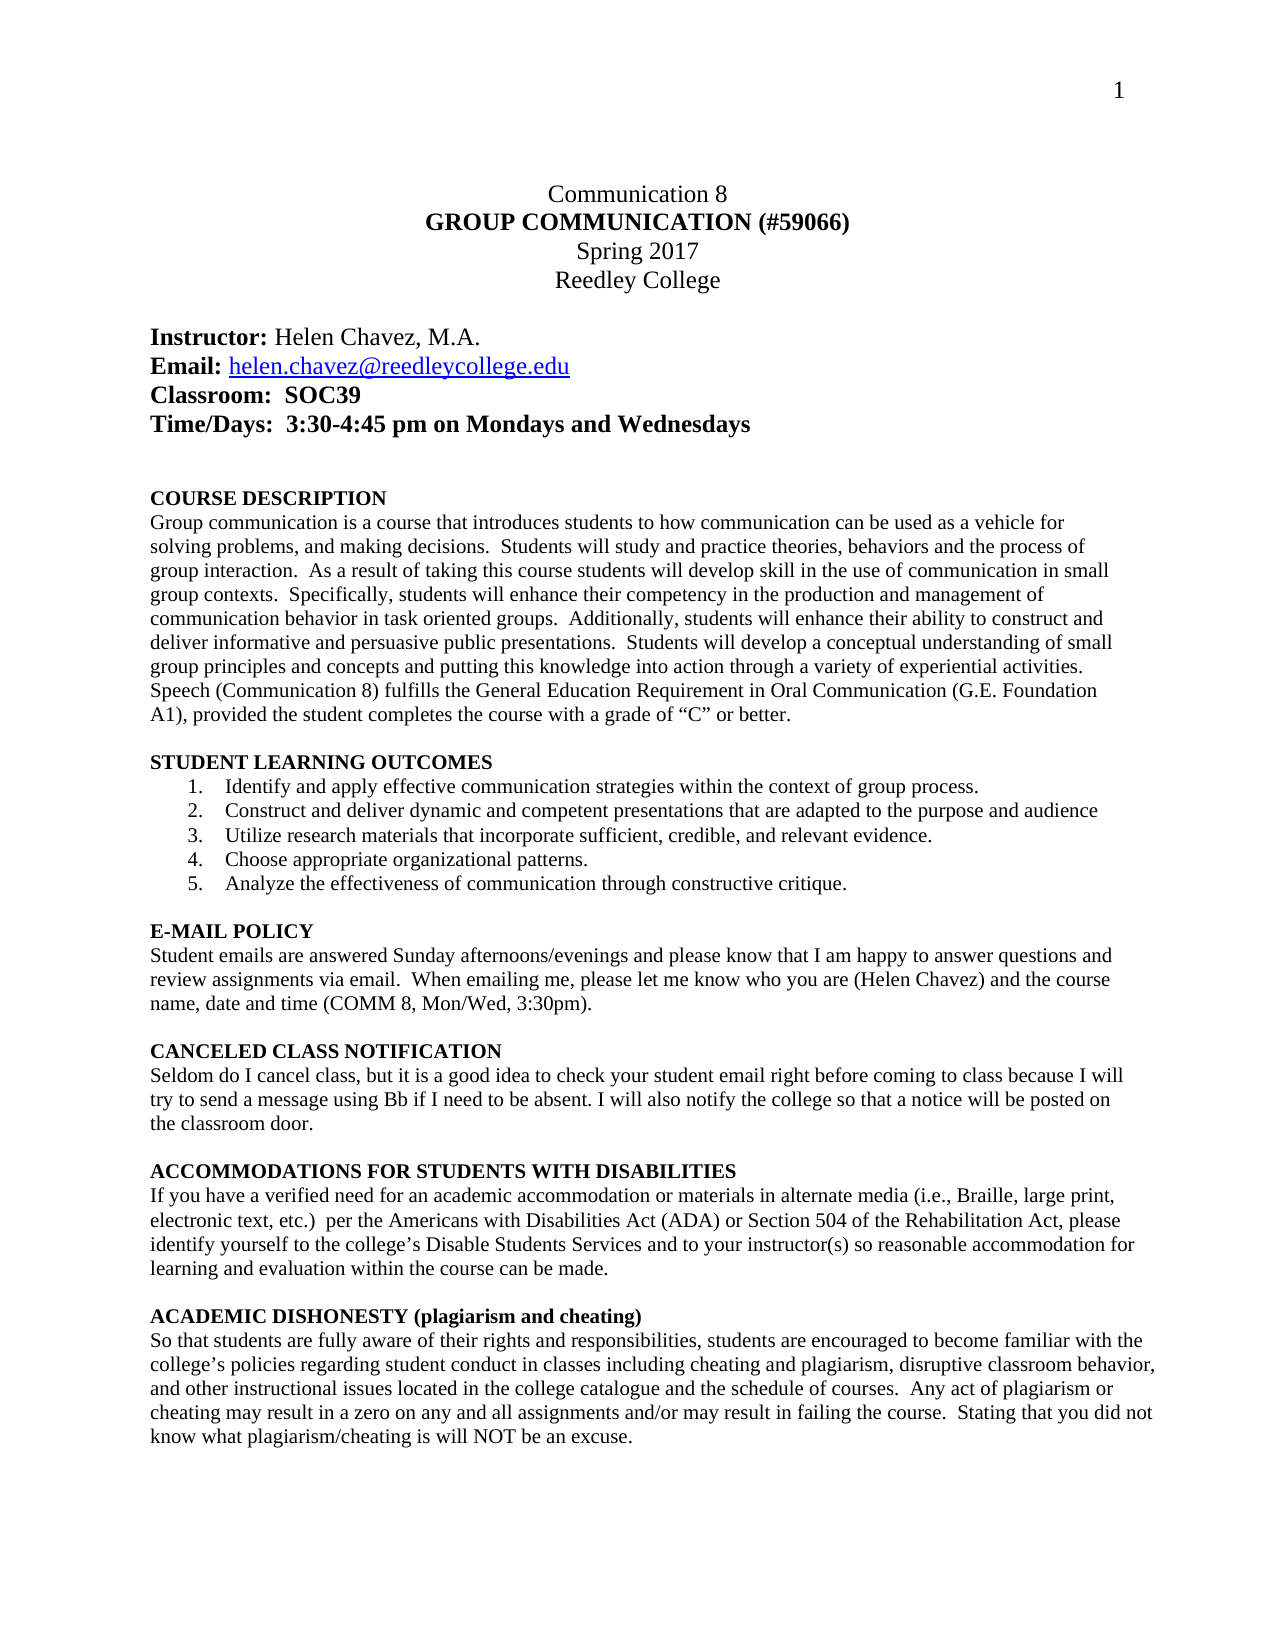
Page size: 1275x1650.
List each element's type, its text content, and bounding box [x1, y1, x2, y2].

list Utilize research materials that incorporate sufficient, credible, and relevant evidence. [187, 822, 1125, 847]
text ACCOMMODATIONS FOR STUDENTS WITH DISABILITIES [150, 1159, 1162, 1183]
text Student emails are answered Sunday afternoons/evenings and please know that I am happy to answer questions and review assignments via email. When emailing me, please let me know who you are (Helen Chavez) and the course name, date and time (COMM 8, Mon/Wed, 3:30pm). [150, 943, 1162, 1015]
list Choose appropriate organizational patterns. [187, 847, 1125, 871]
text Classroom: SOC39 [150, 380, 1162, 409]
list Identify and apply effective communication strategies within the context of group process. [187, 774, 1125, 798]
list Construct and deliver dynamic and competent presentations that are adapted to the purpose and audience [187, 798, 1125, 822]
text Instructor: Helen Chavez, M.A. [150, 322, 1162, 351]
text If you have a verified need for an academic accommodation or materials in alternate media (i.e., Braille, large print, electronic text, etc.) per the Americans with Disabilities Act (ADA) or Section 504 of the Rehabilitation Act, please identify yourself to the college’s Disable Students Services and to your instructor(s) so reasonable accommodation for learning and evaluation within the course can be made. [150, 1183, 1162, 1280]
text Group communication is a course that introduces students to how communication can be used as a vehicle for solving problems, and making decisions. Students will study and practice theories, behaviors and the process of group interaction. As a result of taking this course students will develop skill in the use of communication in small group contexts. Specifically, students will enhance their competency in the production and management of communication behavior in task oriented groups. Additionally, students will enhance their ability to construct and deliver informative and persuasive public presentations. Students will develop a conceptual understanding of small group principles and concepts and putting this knowledge into action through a variety of experiential activities. Speech (Communication 8) fulfills the General Education Requirement in Oral Communication (G.E. Foundation A1), provided the student completes the course with a grade of “C” or better. [150, 510, 1125, 726]
text E-MAIL POLICY [150, 919, 1162, 943]
text So that students are fully aware of their rights and responsibilities, students are encouraged to become familiar with the college’s policies regarding student conduct in classes including cheating and plagiarism, disruptive classroom behavior, and other instructional issues located in the college catalogue and the schedule of courses. Any act of plagiarism or cheating may result in a zero on any and all assignments and/or may result in failing the course. Stating that you did not know what plagiarism/cheating is will NOT be an excuse. [150, 1328, 1162, 1448]
text Time/Days: 3:30-4:45 pm on Mondays and Wednesdays [150, 409, 1162, 437]
text ACADEMIC DISHONESTY (plagiarism and cheating) [150, 1304, 1162, 1328]
list Analyze the effectiveness of communication through constructive critique. [187, 871, 1125, 895]
text STUDENT LEARNING OUTCOMES [150, 750, 1125, 774]
text Reedley College [150, 265, 1125, 294]
text CANCELED CLASS NOTIFICATION [150, 1039, 1125, 1063]
text Email: helen.chavez@reedleycollege.edu [150, 351, 1162, 380]
text Seldom do I cancel class, but it is a good idea to check your student email right before coming to class because I will try to send a message using Bb if I need to be absent. I will also notify the college so that a notice will be posted on the classroom door. [150, 1063, 1125, 1135]
text COURSE DESCRIPTION [150, 486, 1162, 510]
text Communication 8 [150, 179, 1125, 207]
text GROUP COMMUNICATION (#59066) [150, 207, 1125, 236]
text Spring 2017 [150, 236, 1125, 265]
